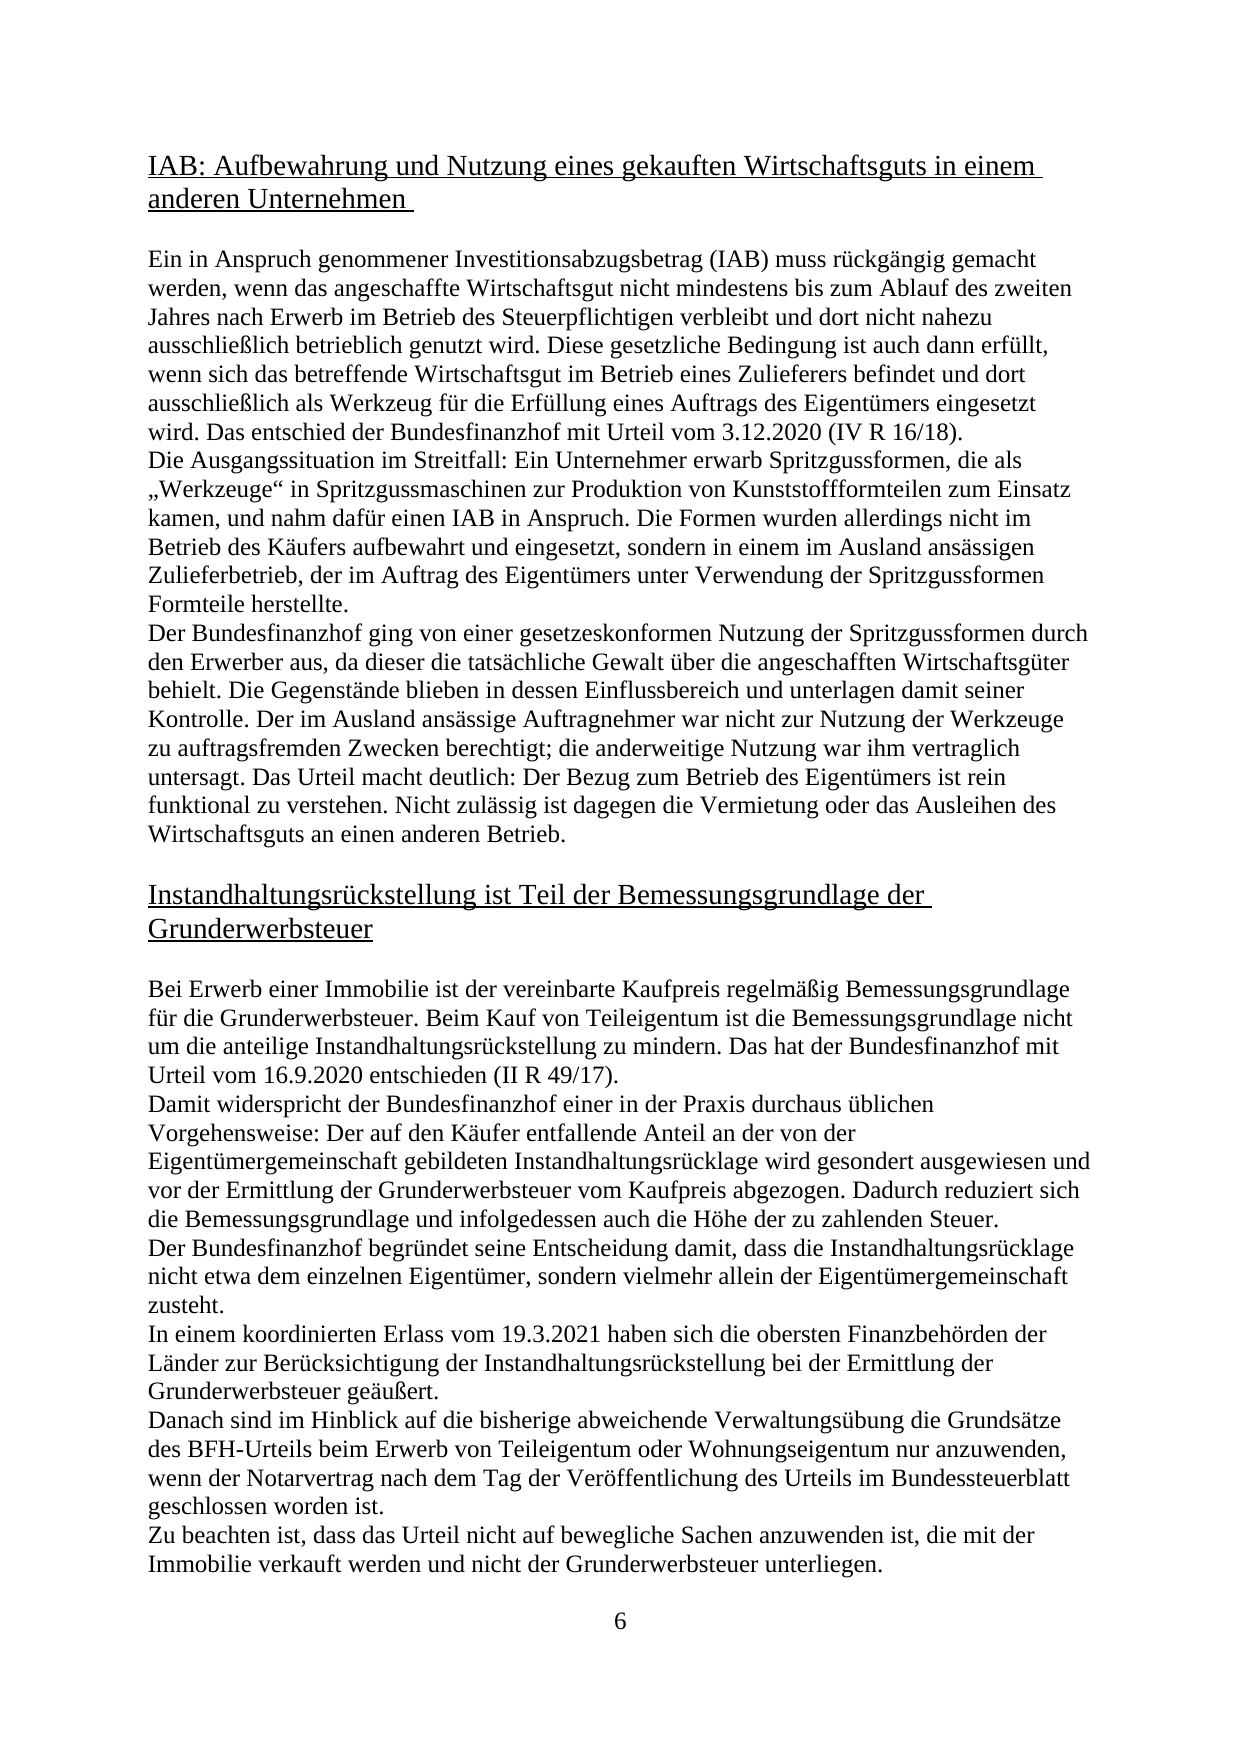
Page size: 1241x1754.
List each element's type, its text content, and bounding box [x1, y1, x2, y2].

text Instandhaltungsrückstellung ist Teil der Bemessungsgrundlage der Grunderwerbsteuer [148, 877, 1093, 944]
text Die Ausgangssituation im Streitfall: Ein Unternehmer erwarb Spritzgussformen, die als „Werkzeuge“ in Spritzgussmaschinen zur Produktion von Kunststoffformteilen zum Einsatz kamen, und nahm dafür einen IAB in Anspruch. Die Formen wurden allerdings nicht im Betrieb des Käufers aufbewahrt und eingesetzt, sondern in einem im Ausland ansässigen Zulieferbetrieb, der im Auftrag des Eigentümers unter Verwendung der Spritzgussformen Formteile herstellte. [148, 445, 1093, 618]
text IAB: Aufbewahrung und Nutzung eines gekauften Wirtschaftsguts in einem anderen Unternehmen [148, 148, 1093, 215]
text Zu beachten ist, dass das Urteil nicht auf bewegliche Sachen anzuwenden ist, die mit der Immobilie verkauft werden und nicht der Grunderwerbsteuer unterliegen. [148, 1520, 1093, 1578]
text Ein in Anspruch genommener Investitionsabzugsbetrag (IAB) muss rückgängig gemacht werden, wenn das angeschaffte Wirtschaftsgut nicht mindestens bis zum Ablauf des zweiten Jahres nach Erwerb im Betrieb des Steuerpflichtigen verbleibt und dort nicht nahezu ausschließlich betrieblich genutzt wird. Diese gesetzliche Bedingung ist auch dann erfüllt, wenn sich das betreffende Wirtschaftsgut im Betrieb eines Zulieferers befindet und dort ausschließlich als Werkzeug für die Erfüllung eines Auftrags des Eigentümers eingesetzt wird. Das entschied der Bundesfinanzhof mit Urteil vom 3.12.2020 (IV R 16/18). [148, 244, 1093, 445]
text Bei Erwerb einer Immobilie ist der vereinbarte Kaufpreis regelmäßig Bemessungsgrundlage für die Grunderwerbsteuer. Beim Kauf von Teileigentum ist die Bemessungsgrundlage nicht um die anteilige Instandhaltungsrückstellung zu mindern. Das hat der Bundesfinanzhof mit Urteil vom 16.9.2020 entschieden (II R 49/17). [148, 974, 1093, 1089]
text Der Bundesfinanzhof begründet seine Entscheidung damit, dass die Instandhaltungsrücklage nicht etwa dem einzelnen Eigentümer, sondern vielmehr allein der Eigentümergemeinschaft zusteht. [148, 1233, 1093, 1319]
text Der Bundesfinanzhof ging von einer gesetzeskonformen Nutzung der Spritzgussformen durch den Erwerber aus, da dieser die tatsächliche Gewalt über die angeschafften Wirtschaftsgüter behielt. Die Gegenstände blieben in dessen Einflussbereich und unterlagen damit seiner Kontrolle. Der im Ausland ansässige Auftragnehmer war nicht zur Nutzung der Werkzeuge zu auftragsfremden Zwecken berechtigt; die anderweitige Nutzung war ihm vertraglich untersagt. Das Urteil macht deutlich: Der Bezug zum Betrieb des Eigentümers ist rein funktional zu verstehen. Nicht zulässig ist dagegen die Vermietung oder das Ausleihen des Wirtschaftsguts an einen anderen Betrieb. [148, 618, 1093, 848]
text Damit widerspricht der Bundesfinanzhof einer in der Praxis durchaus üblichen Vorgehensweise: Der auf den Käufer entfallende Anteil an der von der Eigentümergemeinschaft gebildeten Instandhaltungsrücklage wird gesondert ausgewiesen und vor der Ermittlung der Grunderwerbsteuer vom Kaufpreis abgezogen. Dadurch reduziert sich die Bemessungsgrundlage und infolgedessen auch die Höhe der zu zahlenden Steuer. [148, 1089, 1093, 1233]
text Danach sind im Hinblick auf die bisherige abweichende Verwaltungsübung die Grundsätze des BFH-Urteils beim Erwerb von Teileigentum oder Wohnungseigentum nur anzuwenden, wenn der Notarvertrag nach dem Tag der Veröffentlichung des Urteils im Bundessteuerblatt geschlossen worden ist. [148, 1405, 1093, 1520]
text In einem koordinierten Erlass vom 19.3.2021 haben sich die obersten Finanzbehörden der Länder zur Berücksichtigung der Instandhaltungsrückstellung bei der Ermittlung der Grunderwerbsteuer geäußert. [148, 1319, 1093, 1405]
text 6 [148, 1606, 1093, 1635]
